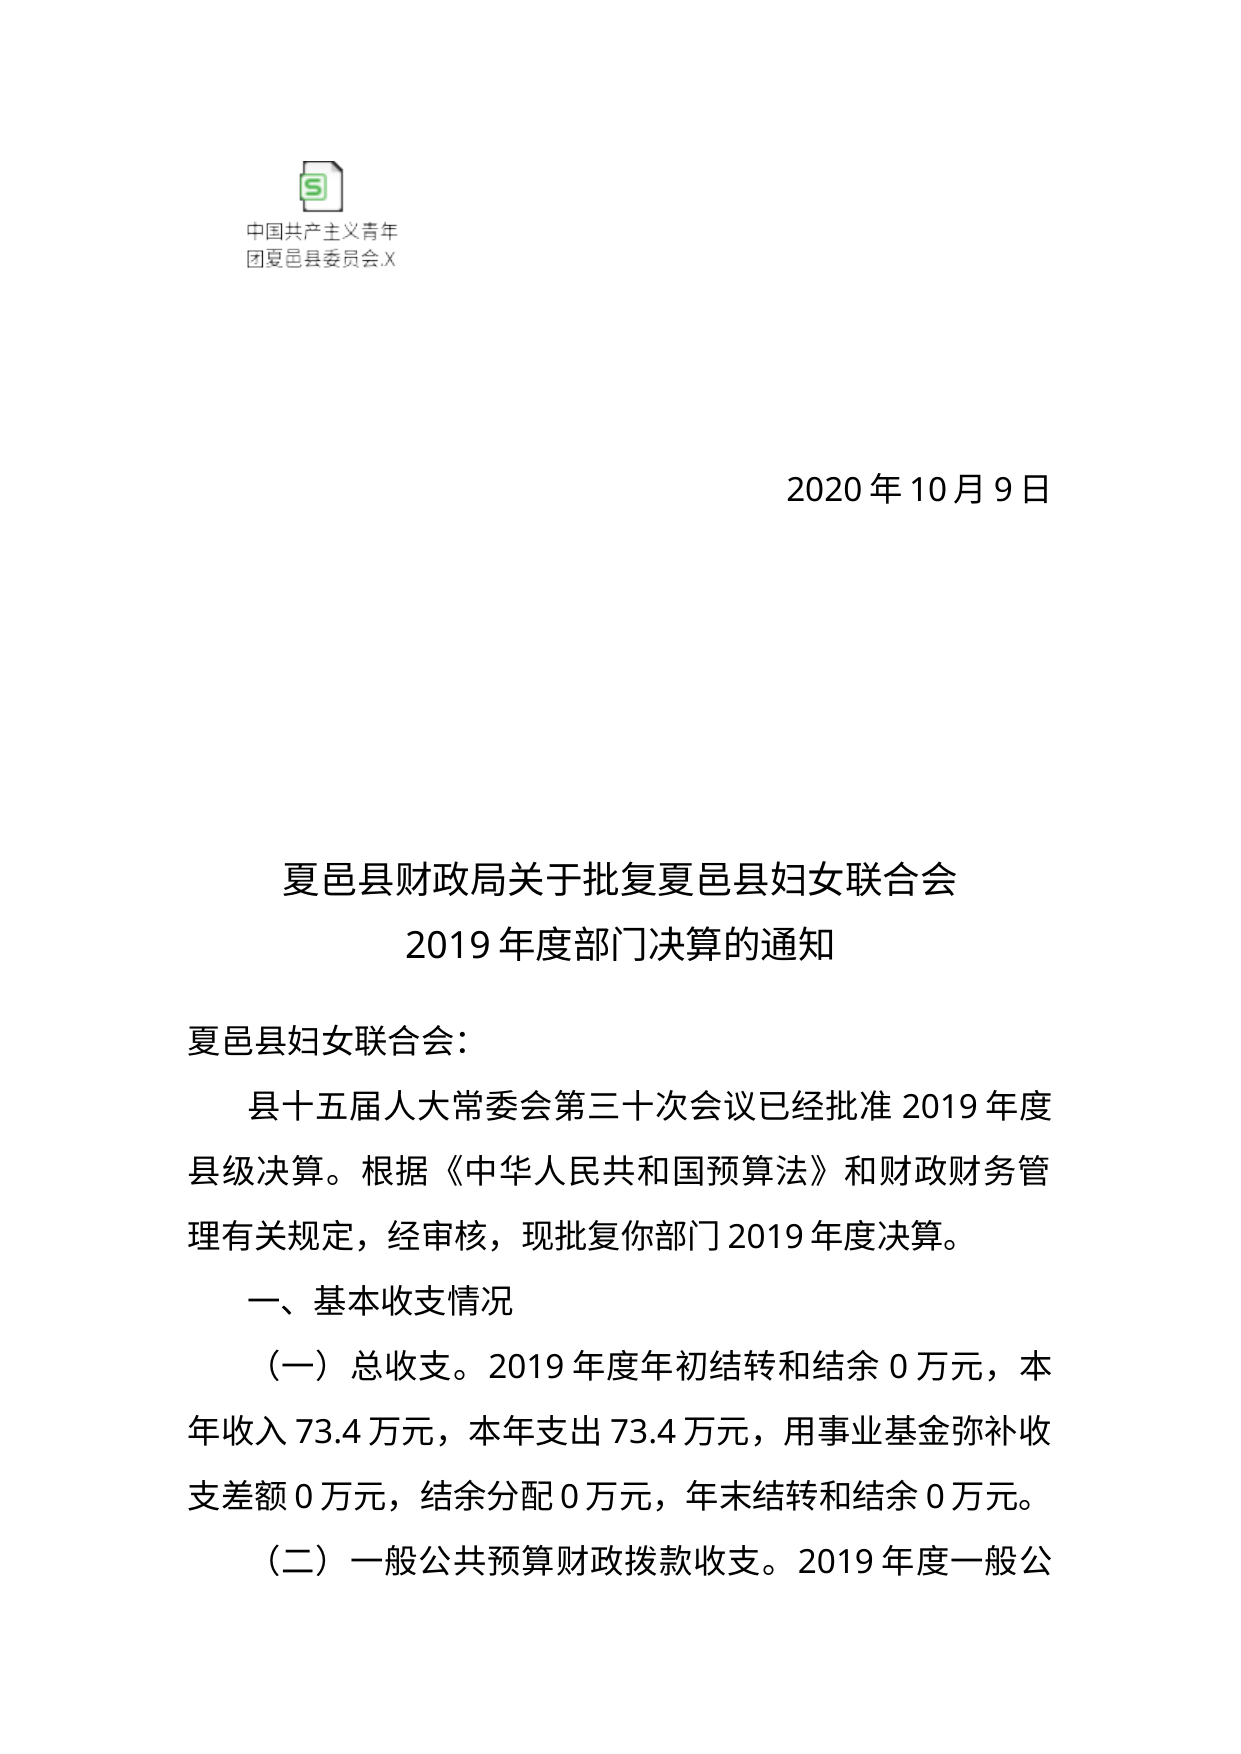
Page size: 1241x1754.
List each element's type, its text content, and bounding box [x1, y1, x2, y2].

text 县十五届人大常委会第三十次会议已经批准2019年度县级决算。根据《中华人民共和国预算法》和财政财务管理有关规定，经审核，现批复你部门2019年度决算。 [187, 1072, 1053, 1267]
text 2019年度部门决算的通知 [187, 909, 1053, 974]
text 2020年10月9日 [187, 454, 1053, 519]
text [187, 1527, 1053, 1592]
text （一）总收支。2019年度年初结转和结余0万元，本年收入73.4万元，本年支出73.4万元，用事业基金弥补收支差额0万元，结余分配0万元，年末结转和结余0万元。 [187, 1332, 1053, 1527]
text 一、基本收支情况 [187, 1267, 1053, 1332]
text 夏邑县财政局关于批复夏邑县妇女联合会 [187, 844, 1053, 909]
text 夏邑县妇女联合会： [187, 1007, 1053, 1072]
